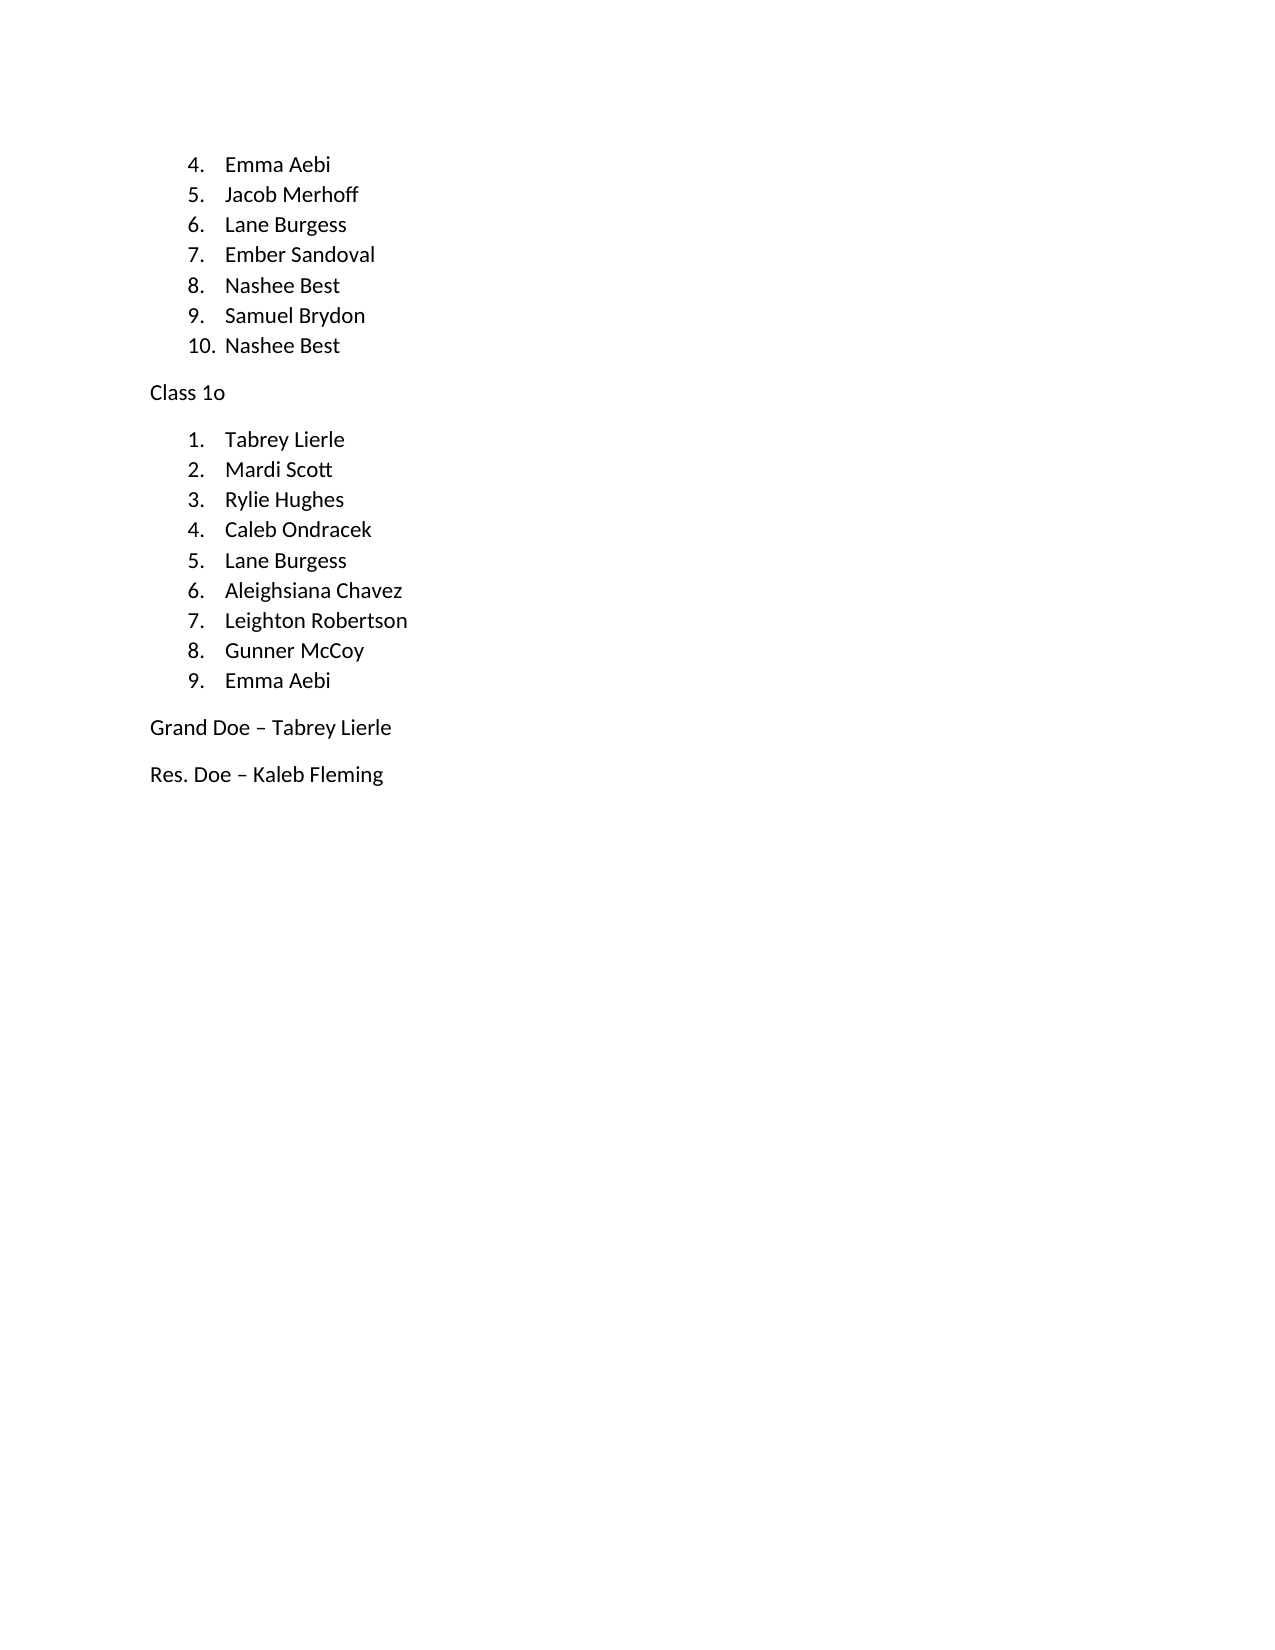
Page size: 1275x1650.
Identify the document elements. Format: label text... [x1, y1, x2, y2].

list Lane Burgess [187, 210, 1125, 238]
list Nashee Best [187, 331, 1125, 359]
list Nashee Best [187, 271, 1125, 299]
list Emma Aebi [187, 150, 1125, 178]
list Aleighsiana Chavez [187, 576, 1125, 604]
list Leighton Robertson [187, 606, 1125, 634]
list Jacob Merhoff [187, 180, 1125, 208]
list Rylie Hughes [187, 485, 1125, 513]
list Gunner McCoy [187, 636, 1125, 664]
text Class 1o [150, 378, 1125, 406]
list Tabrey Lierle [187, 425, 1125, 453]
list Ember Sandoval [187, 241, 1125, 269]
list Mardi Scott [187, 455, 1125, 483]
list Samuel Brydon [187, 301, 1125, 329]
text Res. Doe – Kaleb Fleming [150, 760, 1125, 788]
list Caleb Ondracek [187, 516, 1125, 544]
list Emma Aebi [187, 667, 1125, 695]
text Grand Doe – Tabrey Lierle [150, 713, 1125, 742]
list Lane Burgess [187, 546, 1125, 574]
